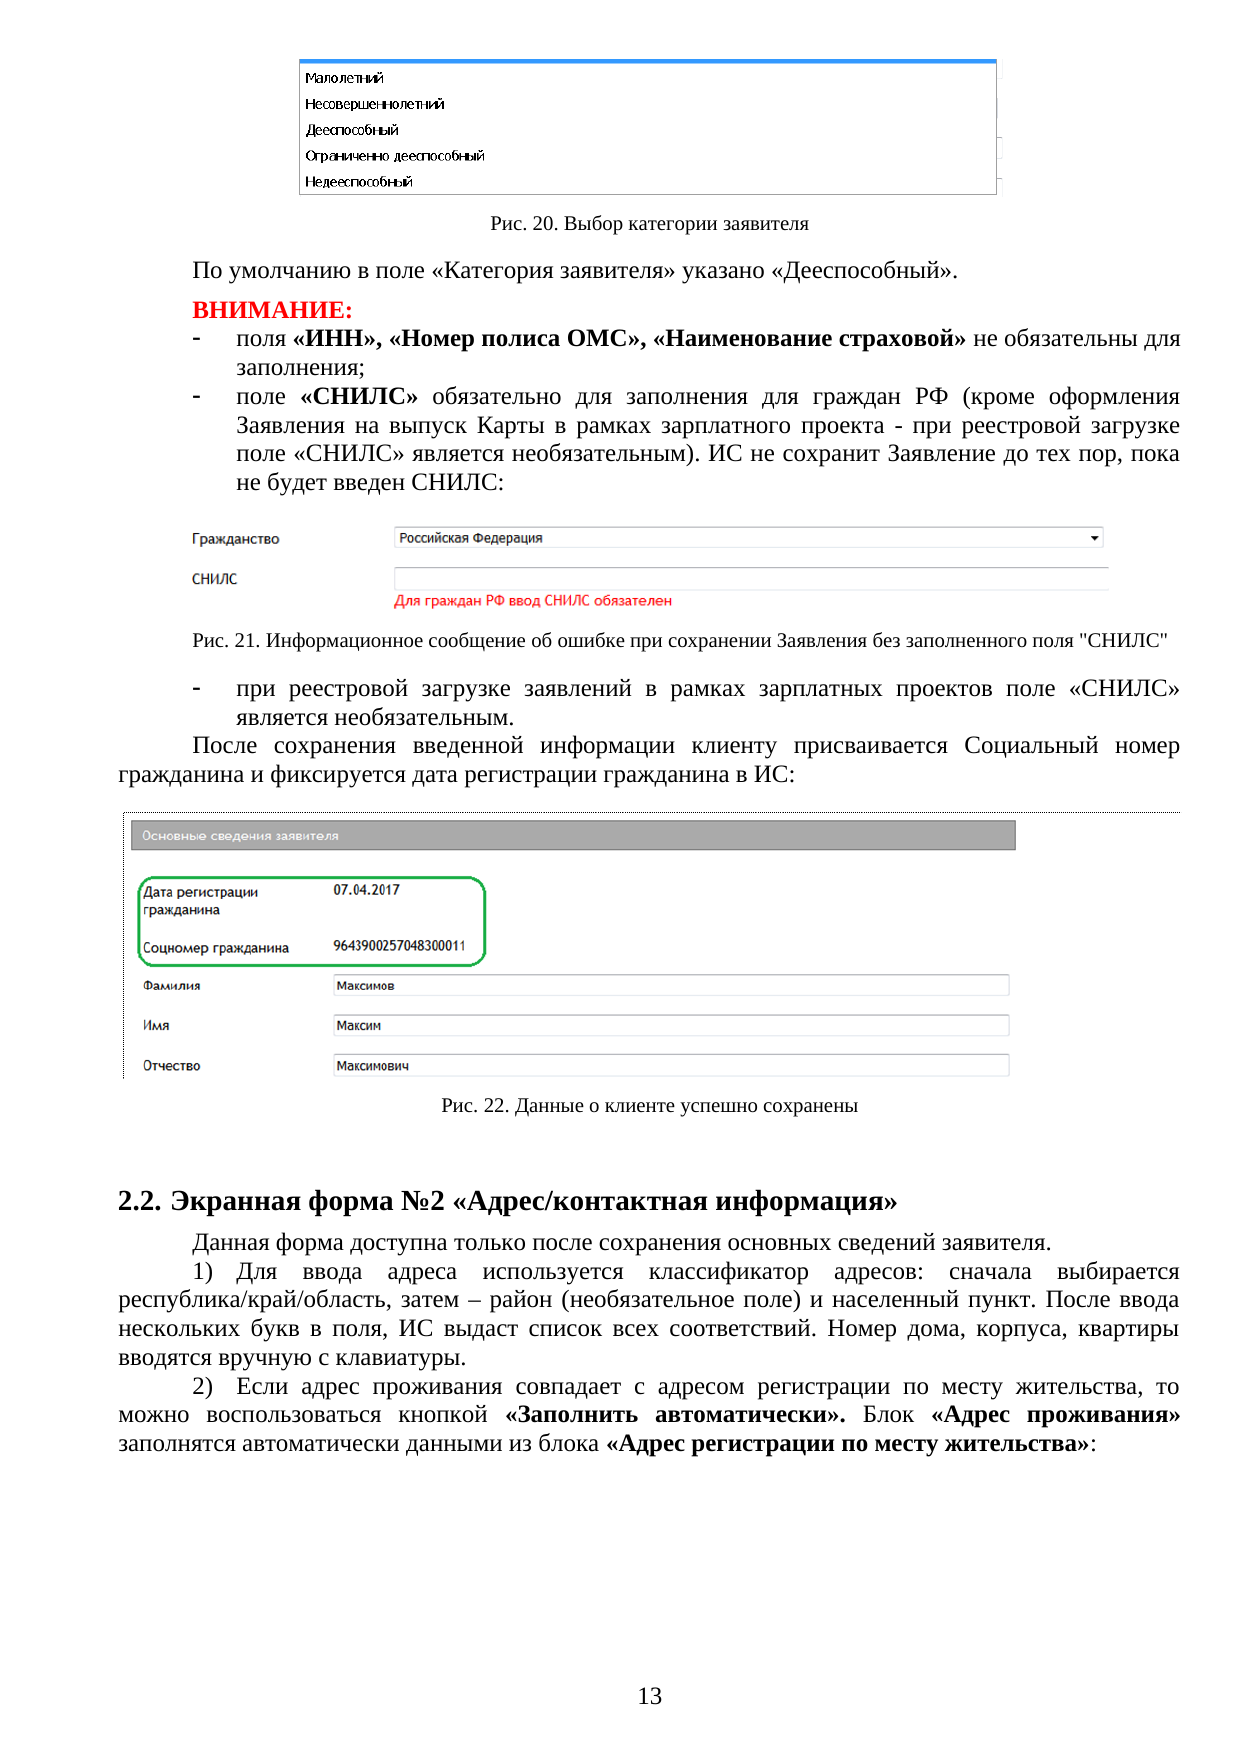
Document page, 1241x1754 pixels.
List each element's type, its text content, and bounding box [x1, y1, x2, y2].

text Рис. 21. Информационное сообщение об ошибке при сохранении Заявления без заполненного поля "СНИЛС" [118, 628, 1181, 652]
picture [118, 808, 1182, 1079]
text Данная форма доступна только после сохранения основных сведений заявителя. [118, 1227, 1181, 1256]
list поля «ИНН», «Номер полиса ОМС», «Наименование страховой» не обязательны для заполнения; [192, 323, 1181, 381]
text Рис. 20. Выбор категории заявителя [118, 211, 1181, 235]
text ВНИМАНИЕ: [118, 295, 1181, 323]
text Рис. 22. Данные о клиенте успешно сохранены [118, 1093, 1181, 1117]
list Если адрес проживания совпадает с адресом регистрации по месту жительства, то можно воспользоваться кнопкой «Заполнить автоматически». Блок «Адрес проживания» заполнятся автоматически данными из блока «Адрес регистрации по месту жительства»: [118, 1371, 1181, 1457]
subtitle Экранная форма №2 «Адрес/контактная информация» [118, 1183, 1181, 1217]
list поле «СНИЛС» обязательно для заполнения для граждан РФ (кроме оформления Заявления на выпуск Карты в рамках зарплатного проекта - при реестровой загрузке поле «СНИЛС» является необязательным). ИС не сохранит Заявление до тех пор, пока не будет введен СНИЛС: [192, 381, 1181, 496]
list при реестровой загрузке заявлений в рамках зарплатных проектов поле «СНИЛС» является необязательным. [192, 673, 1181, 730]
picture [190, 516, 1109, 614]
list Для ввода адреса используется классификатор адресов: сначала выбирается республика/край/область, затем – район (необязательное поле) и населенный пункт. После ввода нескольких букв в поля, ИС выдаст список всех соответствий. Номер дома, корпуса, квартиры вводятся вручную с клавиатуры. [118, 1256, 1181, 1371]
picture [296, 59, 1003, 197]
text После сохранения введенной информации клиенту присваивается Социальный номер гражданина и фиксируется дата регистрации гражданина в ИС: [118, 730, 1181, 788]
text По умолчанию в поле «Категория заявителя» указано «Дееспособный». [118, 256, 1181, 284]
